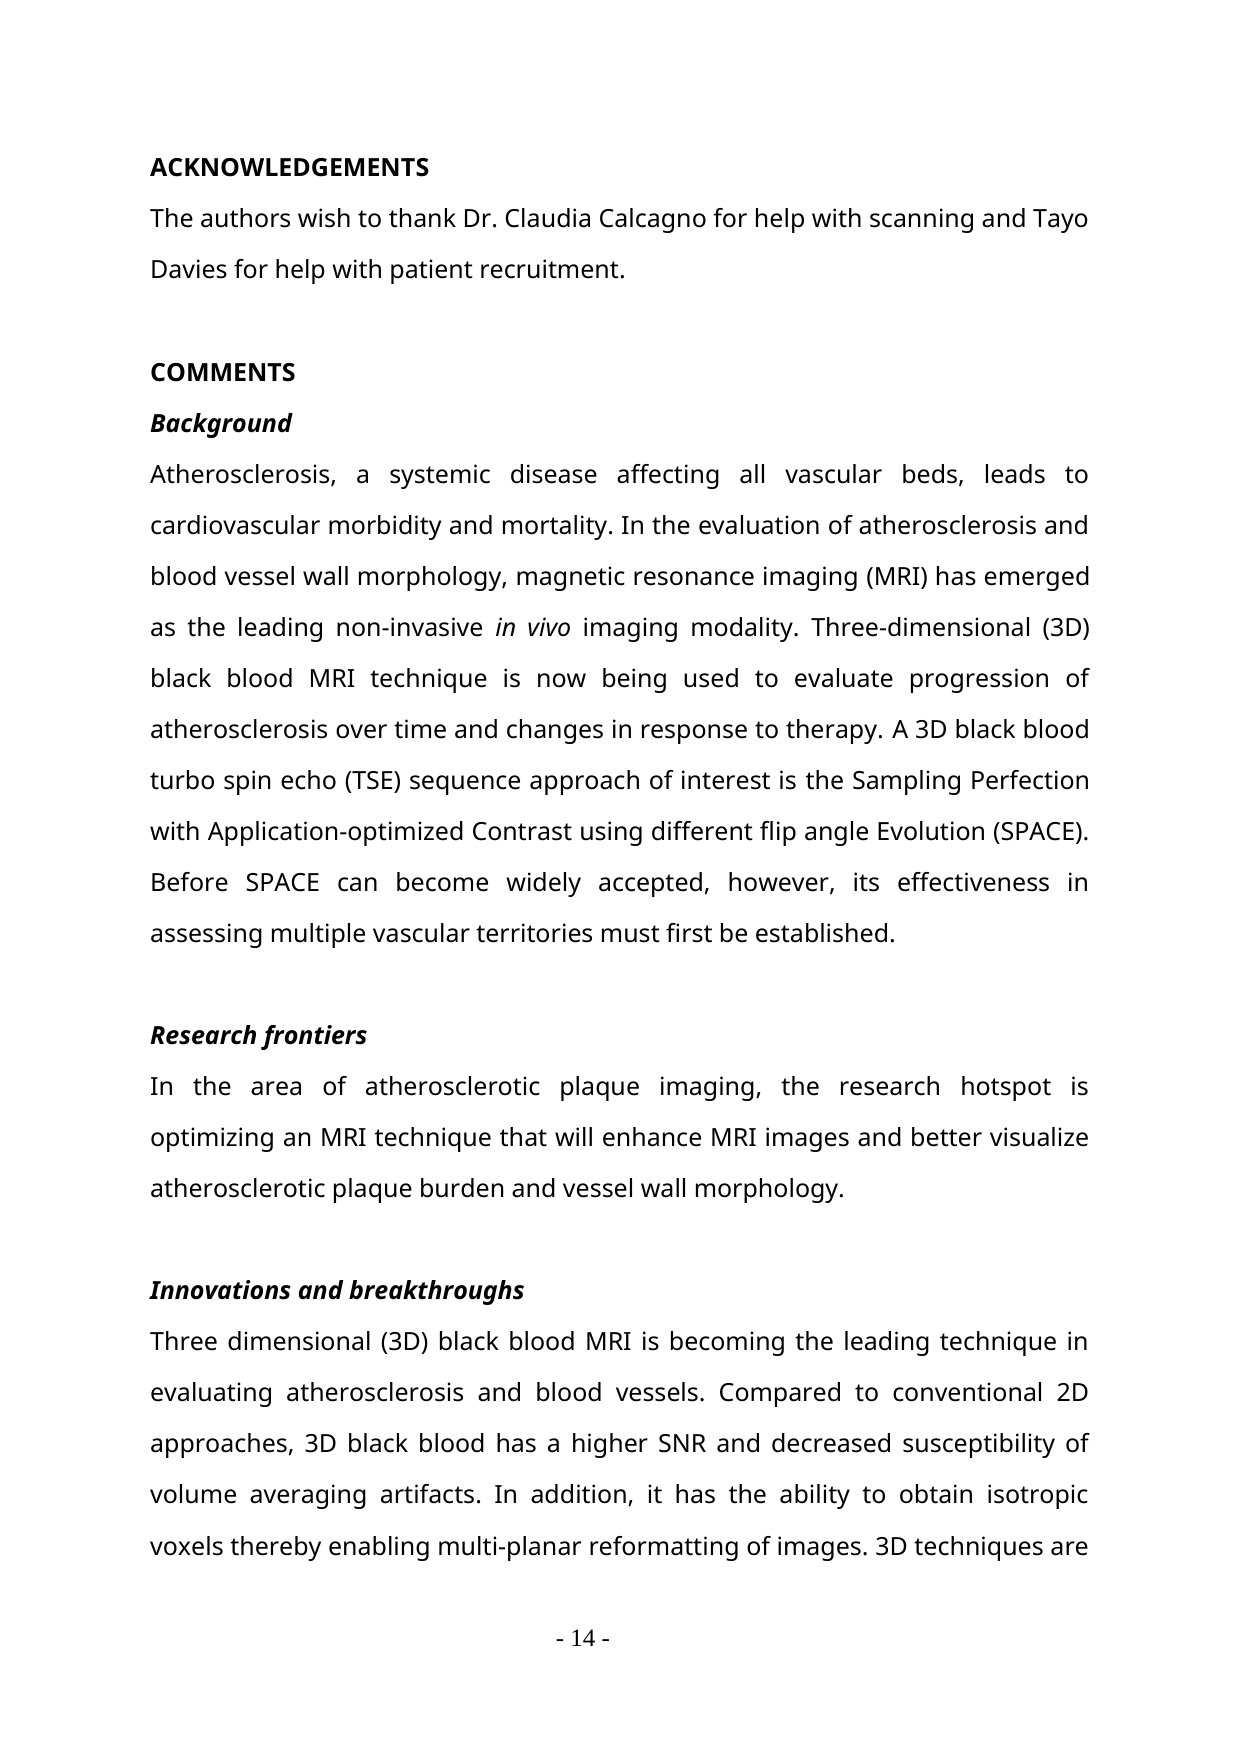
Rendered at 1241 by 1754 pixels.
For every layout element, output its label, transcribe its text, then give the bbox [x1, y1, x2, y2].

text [150, 1324, 1090, 1562]
text Atherosclerosis, a systemic disease affecting all vascular beds, leads to cardiovascular morbidity and mortality. In the evaluation of atherosclerosis and blood vessel wall morphology, magnetic resonance imaging (MRI) has emerged as the leading non-invasive in vivo imaging modality. Three-dimensional (3D) black blood MRI technique is now being used to evaluate progression of atherosclerosis over time and changes in response to therapy. A 3D black blood turbo spin echo (TSE) sequence approach of interest is the Sampling Perfection with Application-optimized Contrast using different flip angle Evolution (SPACE). Before SPACE can become widely accepted, however, its effectiveness in assessing multiple vascular territories must first be established. [150, 456, 1090, 950]
text COMMENTS [150, 354, 1090, 388]
text In the area of atherosclerotic plaque imaging, the research hotspot is optimizing an MRI technique that will enhance MRI images and better visualize atherosclerotic plaque burden and vessel wall morphology. [150, 1069, 1090, 1205]
text The authors wish to thank Dr. Claudia Calcagno for help with scanning and Tayo Davies for help with patient recruitment. [150, 201, 1090, 286]
text ACKNOWLEDGEMENTS [150, 150, 1090, 184]
text Background [150, 405, 1090, 439]
text Innovations and breakthroughs [150, 1273, 1090, 1307]
text Research frontiers [150, 1018, 1090, 1052]
